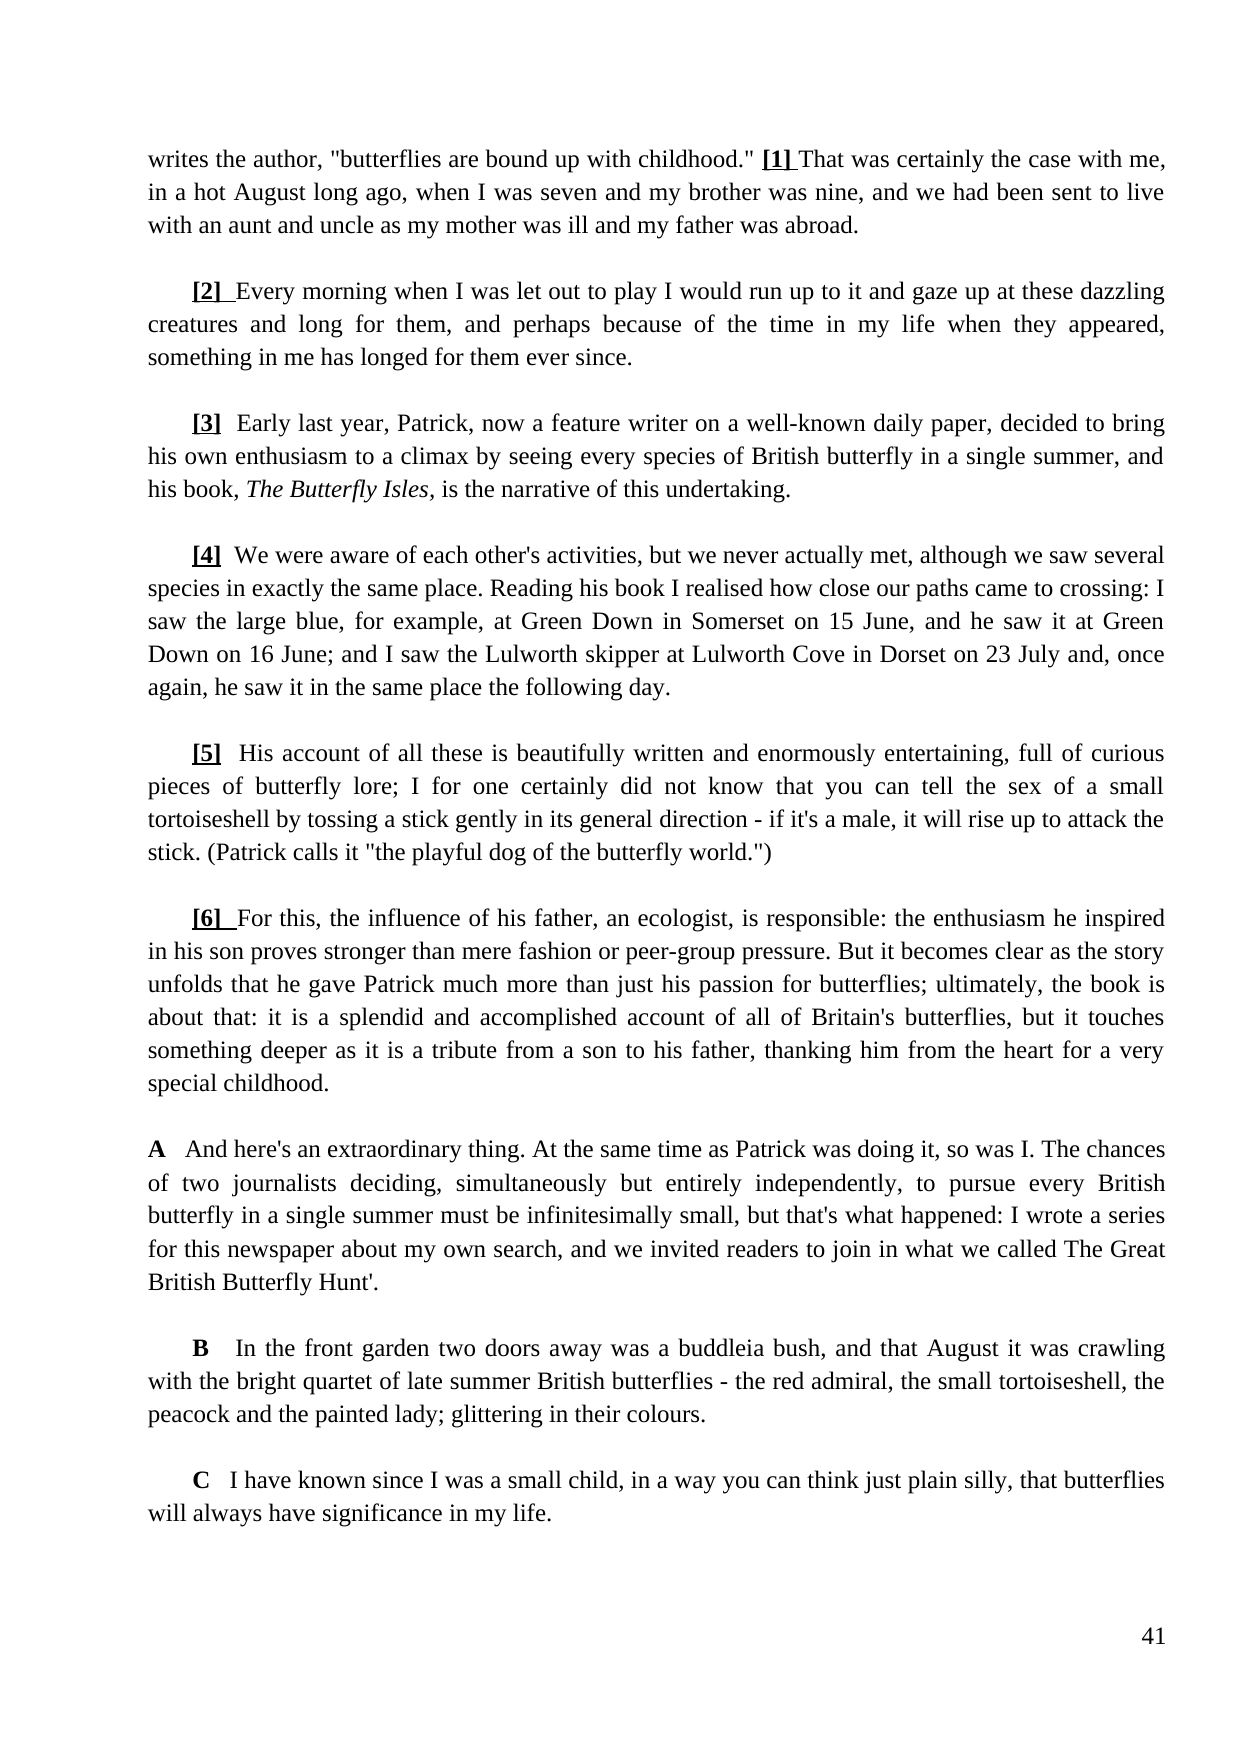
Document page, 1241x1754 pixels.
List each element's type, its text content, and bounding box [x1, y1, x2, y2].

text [148, 144, 1166, 239]
text A And here's an extraordinary thing. At the same time as Patrick was doing it, so was I. The chances of two journalists deciding, simultaneously but entirely independently, to pursue every British butterfly in a single summer must be infinitesimally small, but that's what happened: I wrote a series for this newspaper about my own search, and we invited readers to join in what we called The Great British Butterfly Hunt'. [148, 1134, 1166, 1295]
text [2] Every morning when I was let out to play I would run up to it and gaze up at these dazzling creatures and long for them, and perhaps because of the time in my life when they appeared, something in me has longed for them ever since. [148, 276, 1166, 371]
text [5] His account of all these is beautifully written and enormously entertaining, full of curious pieces of butterfly lore; I for one certainly did not know that you can tell the sex of a small tortoiseshell by tossing a stick gently in its general direction - if it's a male, it will rise up to attack the stick. (Patrick calls it "the playful dog of the butterfly world.") [148, 738, 1166, 866]
text С I have known since I was a small child, in a way you can think just plain silly, that butterflies will always have significance in my life. [148, 1465, 1166, 1527]
text [6] For this, the influence of his father, an ecologist, is responsible: the enthusiasm he inspired in his son proves stronger than mere fashion or peer-group pressure. But it becomes clear as the story unfolds that he gave Patrick much more than just his passion for butterflies; ultimately, the book is about that: it is a splendid and accomplished account of all of Britain's butterflies, but it touches something deeper as it is a tribute from a son to his father, thanking him from the heart for a very special childhood. [148, 903, 1166, 1097]
text В In the front garden two doors away was a buddleia bush, and that August it was crawling with the bright quartet of late summer British butterflies - the red admiral, the small tortoiseshell, the peacock and the painted lady; glittering in their colours. [148, 1333, 1166, 1427]
text [4] We were aware of each other's activities, but we never actually met, although we saw several species in exactly the same place. Reading his book I realised how close our paths came to crossing: I saw the large blue, for example, at Green Down in Somerset on 15 June, and he saw it at Green Down on 16 June; and I saw the Lulworth skipper at Lulworth Cove in Dorset on 23 July and, once again, he saw it in the same place the following day. [148, 540, 1166, 701]
text [3] Early last year, Patrick, now a feature writer on a well-known daily paper, decided to bring his own enthusiasm to a climax by seeing every species of British butterfly in a single summer, and his book, The Butterfly Isles, is the narrative of this undertaking. [148, 408, 1166, 503]
